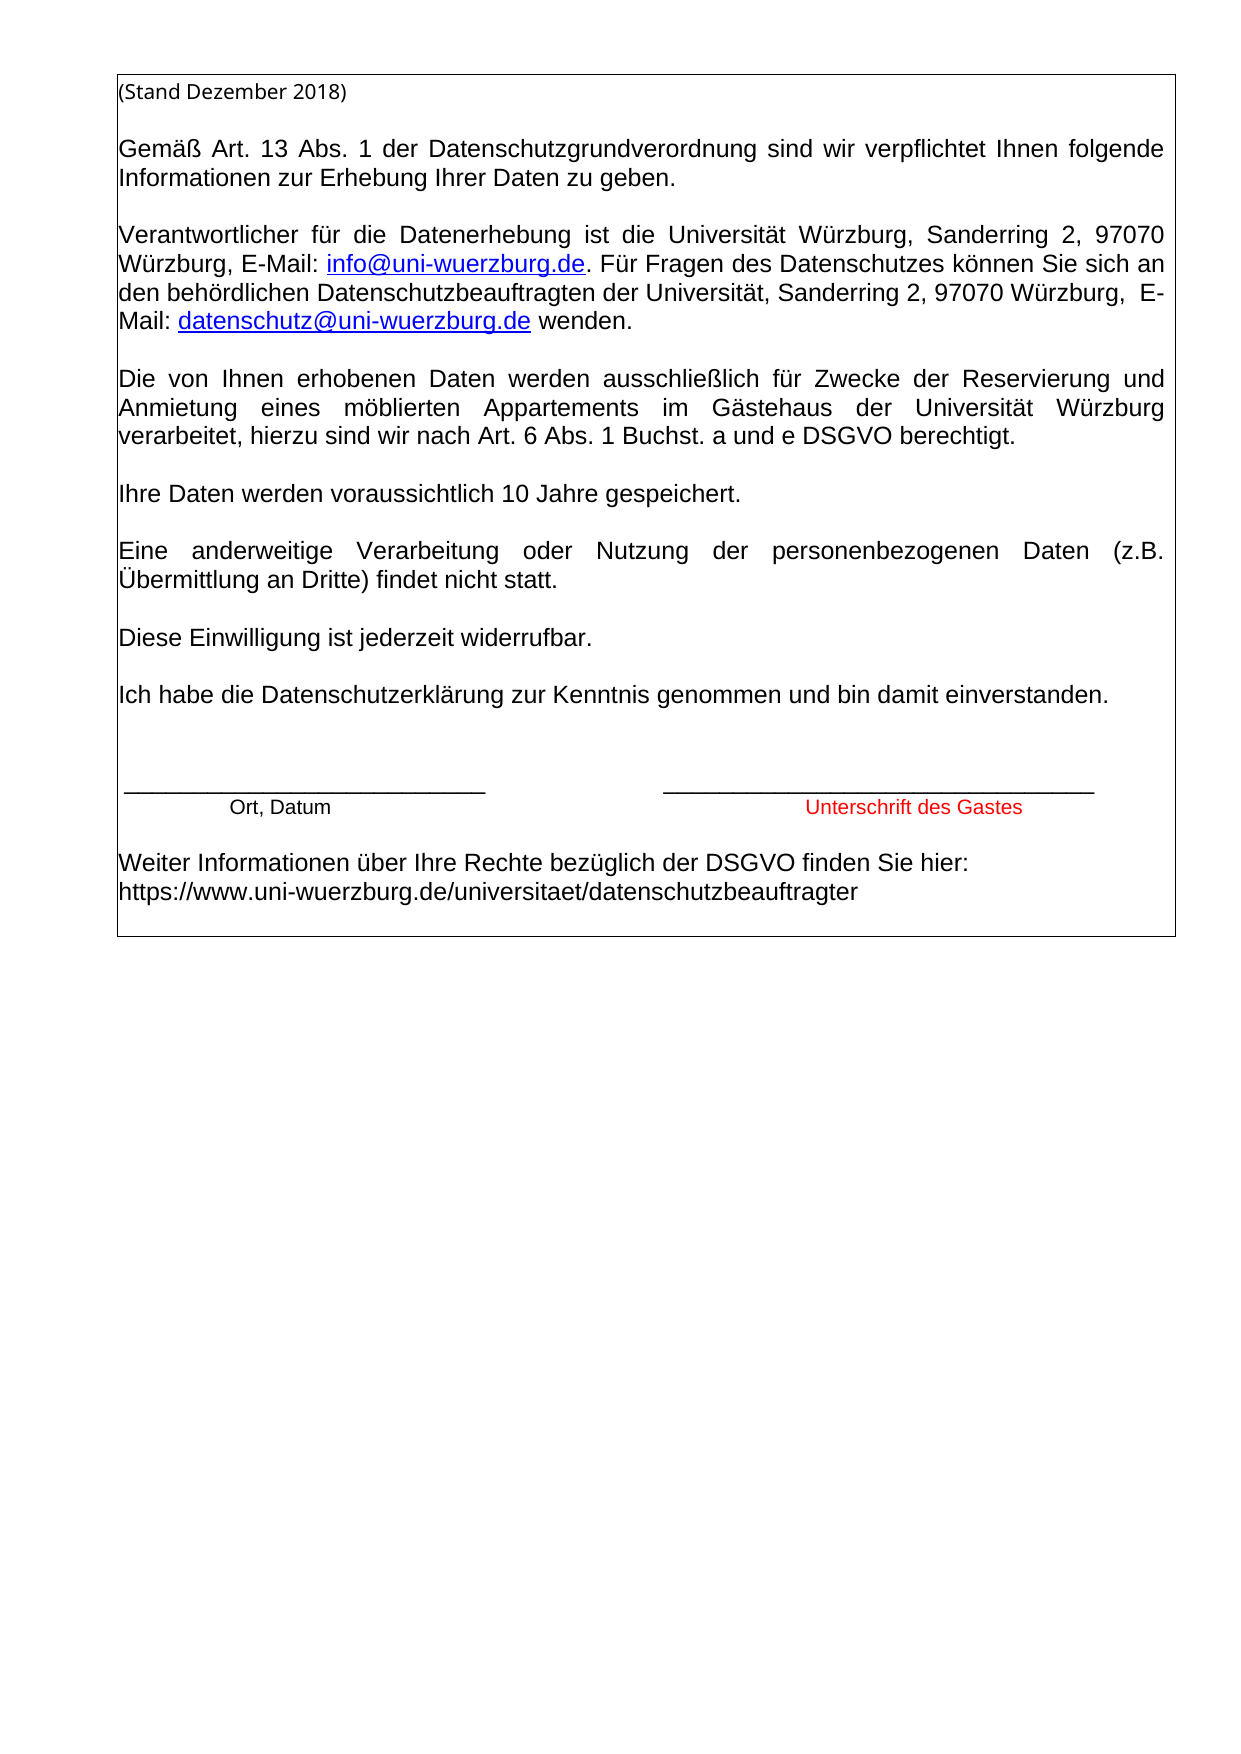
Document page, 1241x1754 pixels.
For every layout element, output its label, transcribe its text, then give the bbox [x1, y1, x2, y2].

text Diese Einwilligung ist jederzeit widerrufbar. [118, 623, 1166, 651]
text Die von Ihnen erhobenen Daten werden ausschließlich für Zwecke der Reservierung und Anmietung eines möblierten Appartements im Gästehaus der Universität Würzburg verarbeitet, hierzu sind wir nach Art. 6 Abs. 1 Buchst. a und e DSGVO berechtigt. [118, 364, 1166, 450]
text Gemäß Art. 13 Abs. 1 der Datenschutzgrundverordnung sind wir verpflichtet Ihnen folgende Informationen zur Erhebung Ihrer Daten zu geben. [118, 134, 1166, 191]
text Ort, Datum Unterschrift des Gastes [118, 795, 1166, 819]
text Ihre Daten werden voraussichtlich 10 Jahre gespeichert. [118, 479, 1166, 508]
text https://www.uni-wuerzburg.de/universitaet/datenschutzbeauftragter [118, 877, 1166, 905]
text Eine anderweitige Verarbeitung oder Nutzung der personenbezogenen Daten (z.B. Übermittlung an Dritte) findet nicht statt. [118, 536, 1166, 594]
text __________________________ _______________________________ [118, 766, 1166, 795]
text Weiter Informationen über Ihre Rechte bezüglich der DSGVO finden Sie hier: [118, 848, 1166, 877]
text Verantwortlicher für die Datenerhebung ist die Universität Würzburg, Sanderring 2, 97070 Würzburg, E-Mail: info@uni-wuerzburg.de. Für Fragen des Datenschutzes können Sie sich an den behördlichen Datenschutzbeauftragten der Universität, Sanderring 2, 97070 Würzburg, E-Mail: datenschutz@uni-wuerzburg.de wenden. [118, 220, 1166, 335]
text (Stand Dezember 2018) [118, 75, 1175, 134]
text Ich habe die Datenschutzerklärung zur Kenntnis genommen und bin damit einverstanden. [118, 680, 1166, 709]
